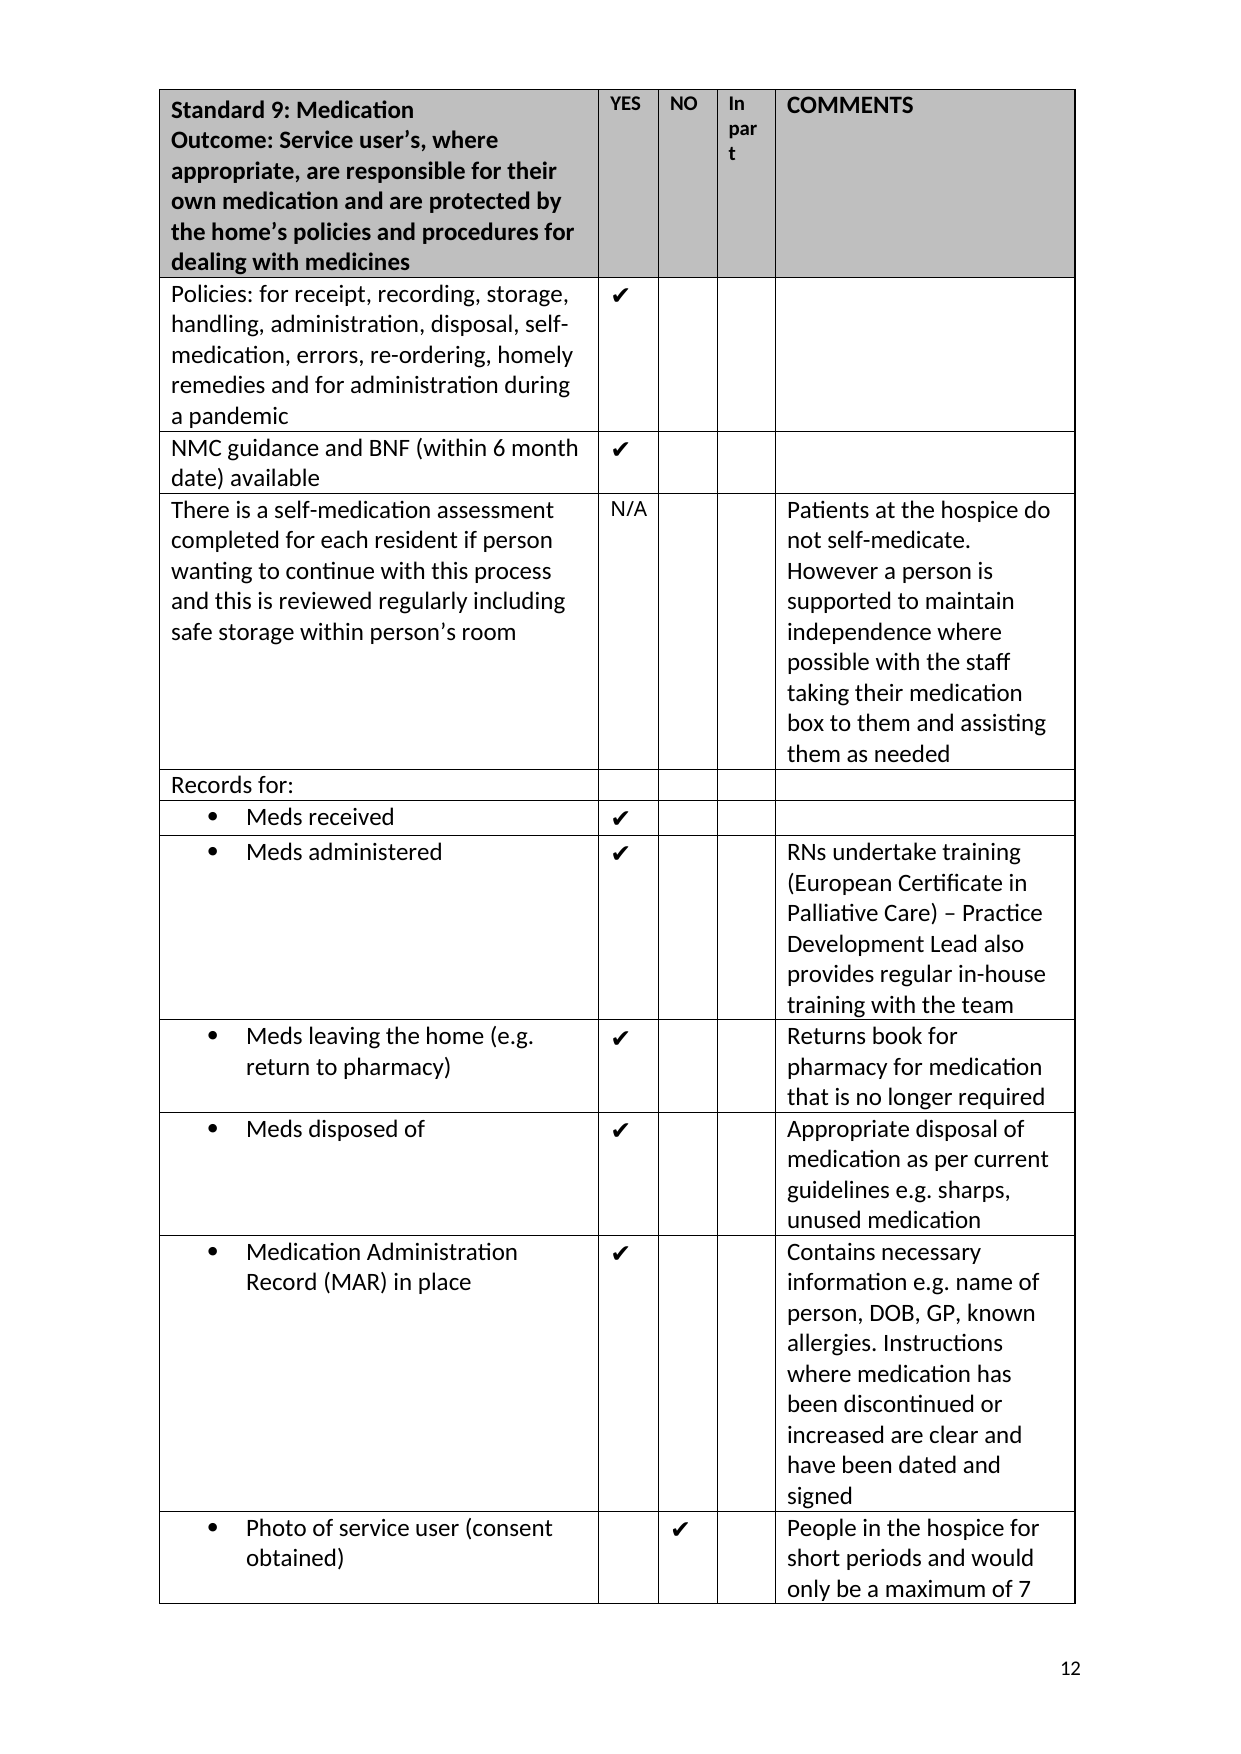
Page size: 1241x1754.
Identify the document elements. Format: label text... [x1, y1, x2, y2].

table_cell [659, 836, 717, 1019]
table_cell [659, 278, 717, 431]
table_cell Meds received [160, 801, 598, 835]
table_cell [718, 1236, 775, 1511]
table_cell [776, 432, 1074, 493]
table_cell [659, 494, 717, 768]
table_header COMMENTS [776, 90, 1074, 277]
table_cell [659, 1113, 717, 1235]
table_cell Patients at the hospice do not self-medicate. However a person is supported to maintain independence where possible with the staff taking their medication box to them and assisting them as needed [776, 494, 1074, 768]
table_cell [718, 494, 775, 768]
table_cell [659, 432, 717, 493]
table_header YES [599, 90, 658, 277]
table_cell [160, 1512, 598, 1603]
table_cell NMC guidance and BNF (within 6 month date) available [160, 432, 598, 493]
table_cell ✔ [599, 1020, 658, 1112]
table_cell ✔ [599, 1236, 658, 1511]
table_cell [718, 1113, 775, 1235]
table_cell Policies: for receipt, recording, storage, handling, administration, disposal, self-medication, errors, re-ordering, homely remedies and for administration during a pandemic [160, 278, 598, 431]
table_cell Meds administered [160, 836, 598, 1019]
table_cell [659, 1236, 717, 1511]
table_cell [718, 432, 775, 493]
table_cell [776, 801, 1074, 835]
table_cell Meds leaving the home (e.g. return to pharmacy) [160, 1020, 598, 1112]
table_cell [718, 1020, 775, 1112]
table_cell [718, 801, 775, 835]
table_cell ✔ [599, 278, 658, 431]
table_cell [659, 1020, 717, 1112]
table_cell ✔ [659, 1512, 717, 1603]
table_cell ✔ [599, 432, 658, 493]
table_cell Medication Administration Record (MAR) in place [160, 1236, 598, 1511]
table_cell [659, 770, 717, 800]
table_cell [718, 836, 775, 1019]
table_cell [599, 1512, 658, 1603]
table_cell ✔ [599, 1113, 658, 1235]
table_cell [718, 770, 775, 800]
table_cell [718, 278, 775, 431]
table_cell Meds disposed of [160, 1113, 598, 1235]
table_cell Contains necessary information e.g. name of person, DOB, GP, known allergies. Instructions where medication has been discontinued or increased are clear and have been dated and signed [776, 1236, 1074, 1511]
table_cell ✔ [599, 801, 658, 835]
table_cell N/A [599, 494, 658, 768]
table_header In part [718, 90, 775, 277]
table_cell Appropriate disposal of medication as per current guidelines e.g. sharps, unused medication [776, 1113, 1074, 1235]
table_cell [718, 1512, 775, 1603]
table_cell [776, 1512, 1074, 1603]
table_cell [776, 278, 1074, 431]
table_cell [659, 801, 717, 835]
table_cell Records for: [160, 770, 598, 800]
table_cell RNs undertake training (European Certificate in Palliative Care) – Practice Development Lead also provides regular in-house training with the team [776, 836, 1074, 1019]
table_cell ✔ [599, 836, 658, 1019]
table_cell [599, 770, 658, 800]
table_cell [776, 770, 1074, 800]
table_cell There is a self-medication assessment completed for each resident if person wanting to continue with this process and this is reviewed regularly including safe storage within person’s room [160, 494, 598, 768]
table_header Standard 9: Medication Outcome: Service user’s, where appropriate, are responsible for their own medication and are protected by the home’s policies and procedures for dealing with medicines [160, 90, 598, 277]
table_header NO [659, 90, 717, 277]
table_cell Returns book for pharmacy for medication that is no longer required [776, 1020, 1074, 1112]
